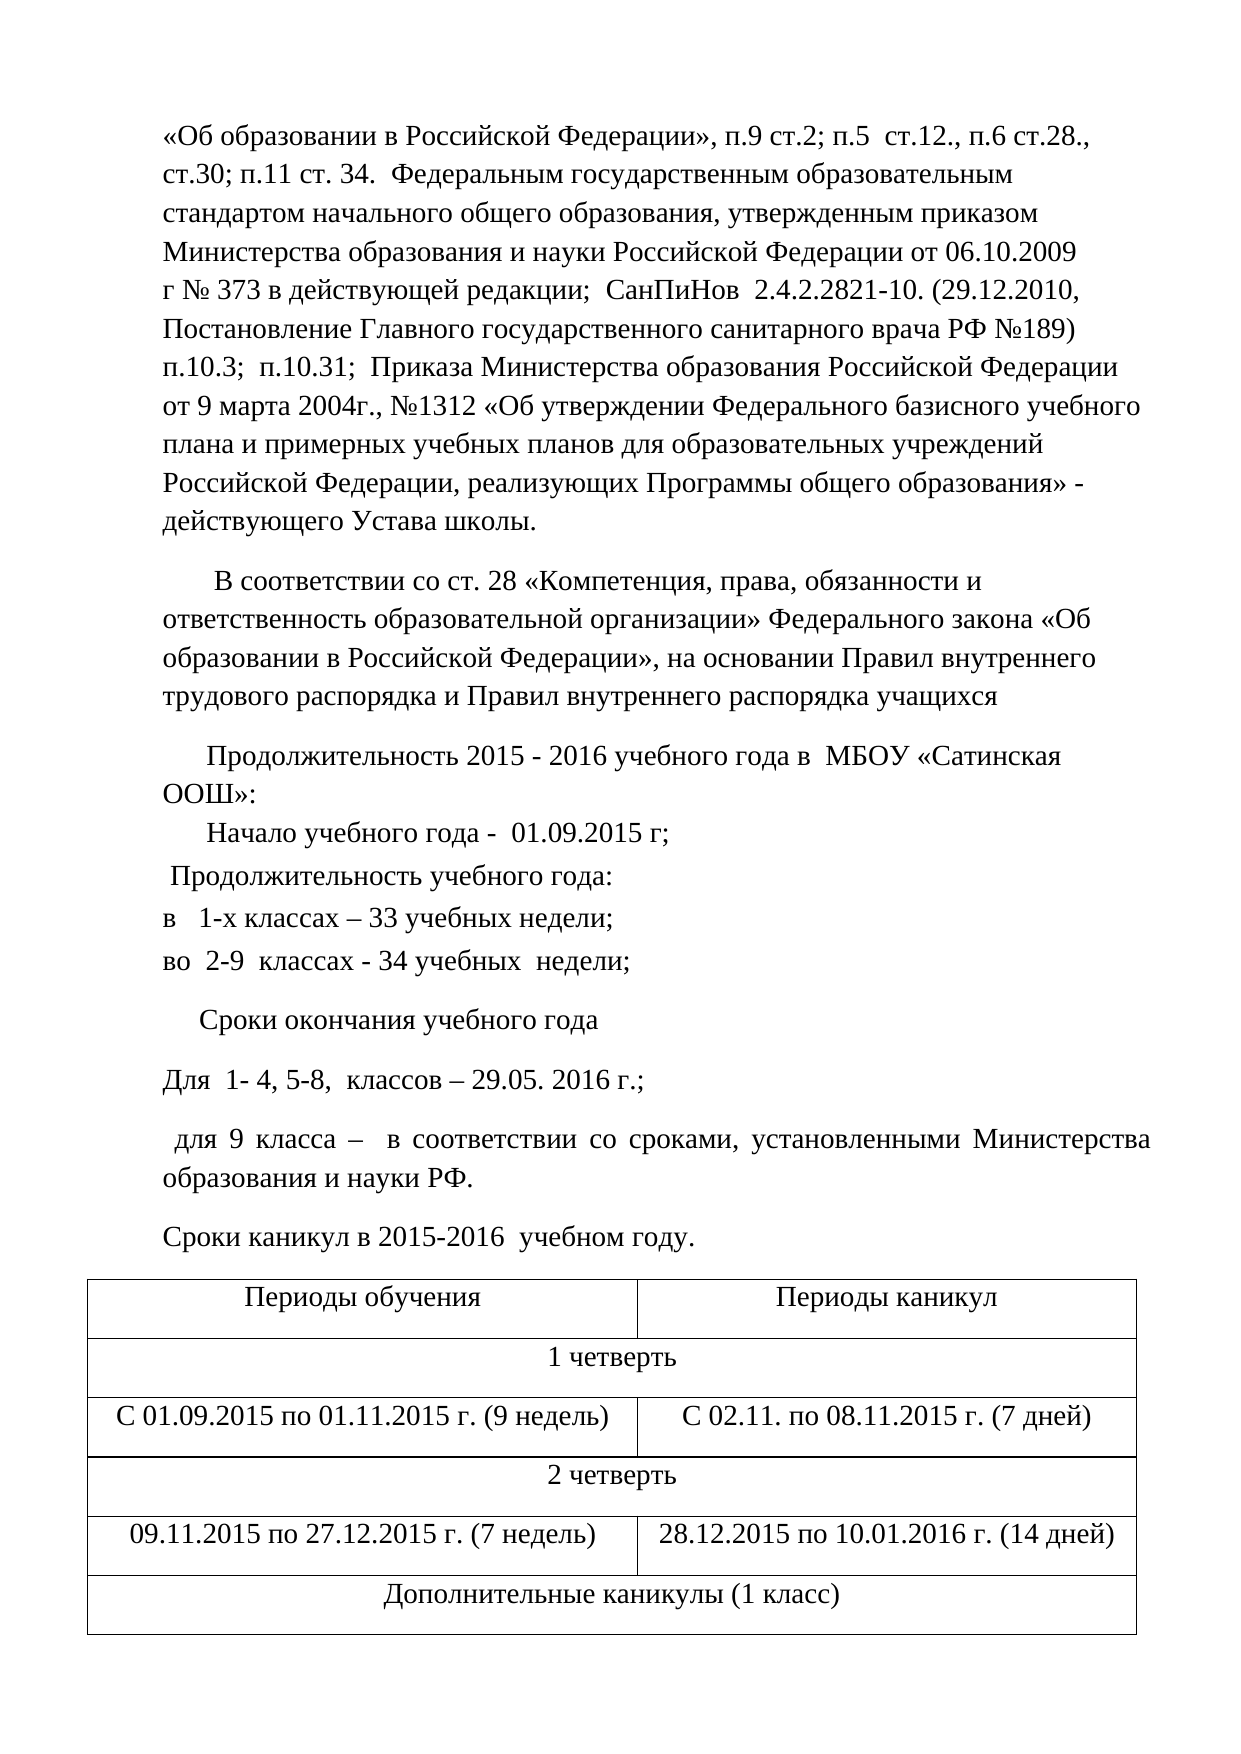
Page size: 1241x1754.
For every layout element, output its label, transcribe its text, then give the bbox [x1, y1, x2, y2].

text Начало учебного года - 01.09.2015 г; [162, 815, 1152, 848]
table_cell 1 четверть [88, 1339, 1136, 1397]
table_cell 28.12.2015 по 10.01.2016 г. (14 дней) [638, 1517, 1136, 1575]
text Продолжительность 2015 - 2016 учебного года в МБОУ «Сатинская ООШ»: [162, 738, 1152, 810]
table_cell Дополнительные каникулы (1 класс) [88, 1576, 1136, 1634]
table_cell 2 четверть [88, 1458, 1136, 1516]
text Сроки окончания учебного года [162, 1002, 1152, 1036]
table_cell С 01.09.2015 по 01.11.2015 г. (9 недель) [88, 1398, 637, 1456]
text во 2-9 классах - 34 учебных недели; [162, 943, 1152, 977]
text Сроки каникул в 2015-2016 учебном году. [162, 1219, 1152, 1253]
text в 1-х классах – 33 учебных недели; [162, 900, 1152, 934]
text В соответствии со ст. 28 «Компетенция, права, обязанности и ответственность образовательной организации» Федерального закона «Об образовании в Российской Федерации», на основании Правил внутреннего трудового распорядка и Правил внутреннего распорядка учащихся [162, 563, 1152, 712]
text Продолжительность учебного года: [162, 858, 1152, 891]
table_cell С 02.11. по 08.11.2015 г. (7 дней) [638, 1398, 1136, 1456]
text Для 1- 4, 5-8, классов – 29.05. 2016 г.; [162, 1062, 1152, 1095]
text для 9 класса – в соответствии со сроками, установленными Министерства образования и науки РФ. [162, 1121, 1152, 1193]
table_header Периоды каникул [638, 1280, 1136, 1338]
table_header Периоды обучения [88, 1280, 637, 1338]
table_cell 09.11.2015 по 27.12.2015 г. (7 недель) [88, 1517, 637, 1575]
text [162, 118, 1152, 537]
